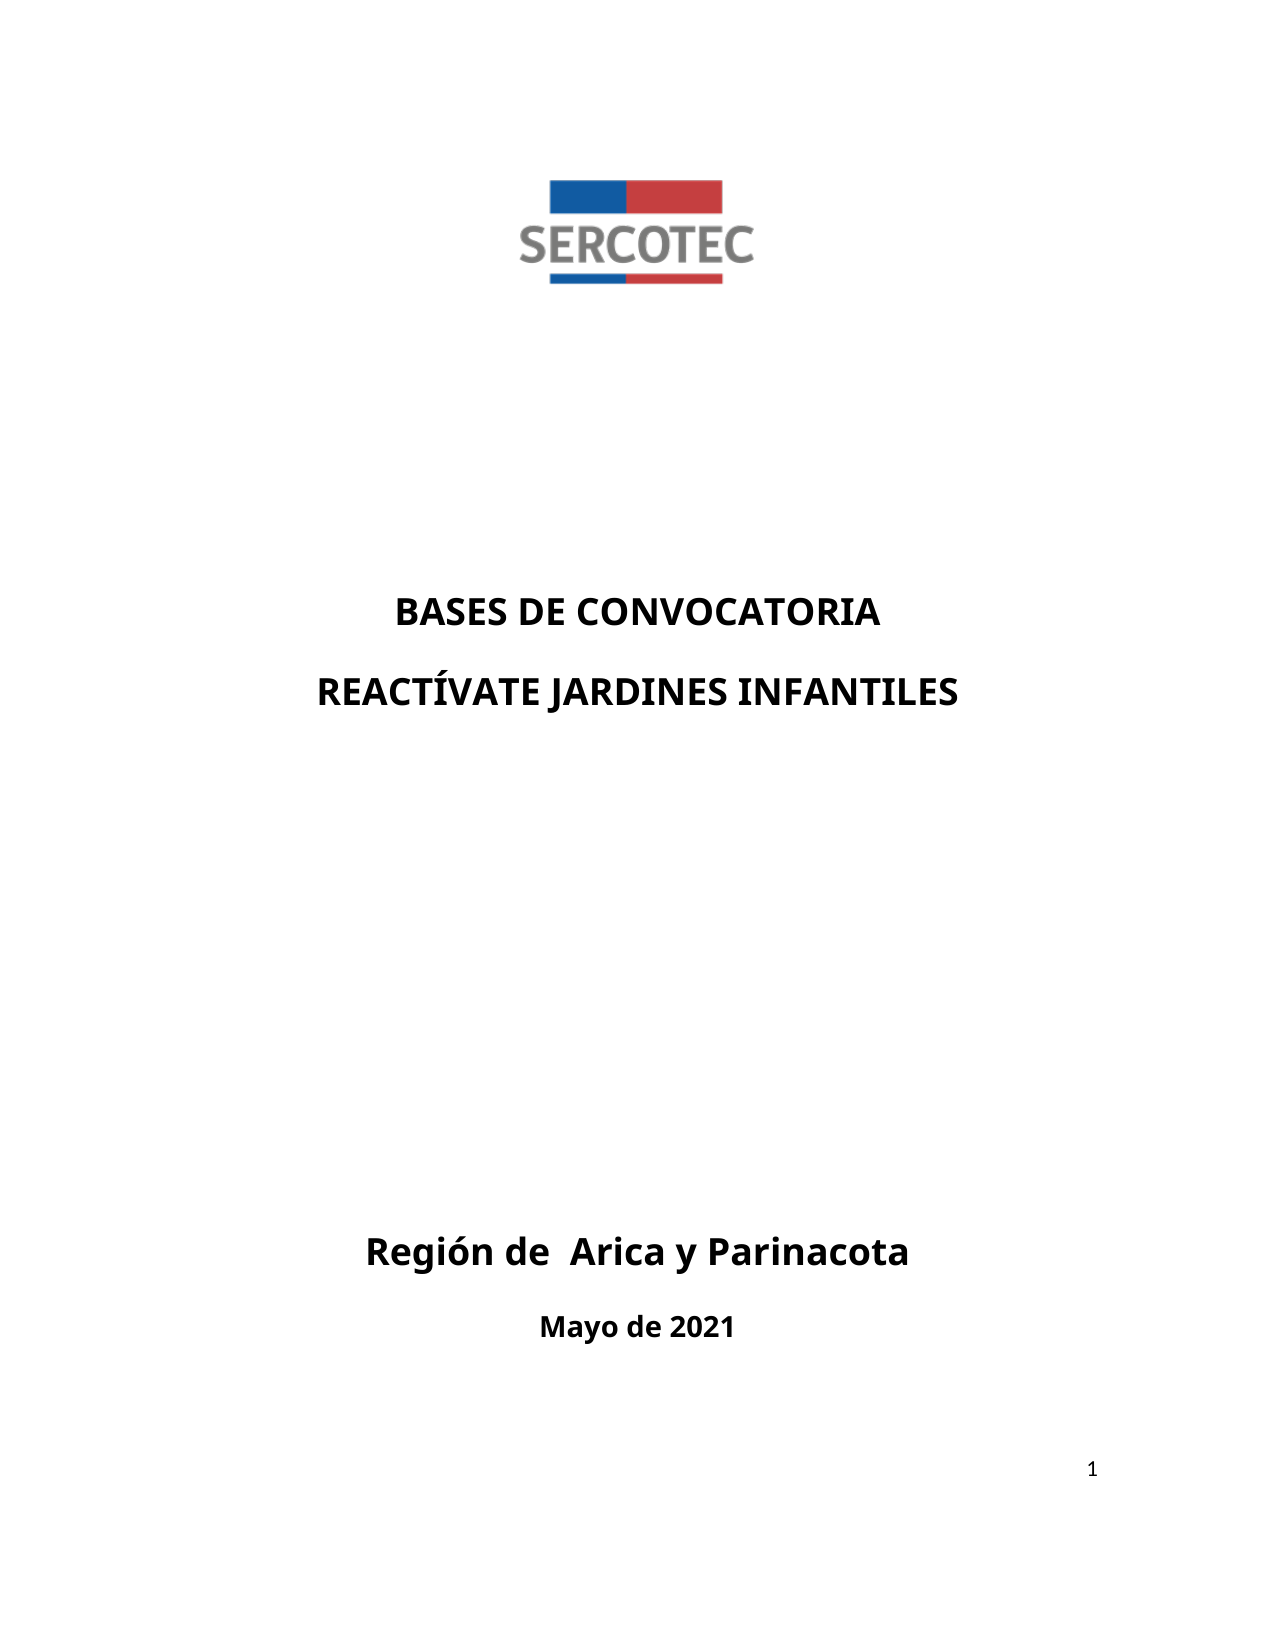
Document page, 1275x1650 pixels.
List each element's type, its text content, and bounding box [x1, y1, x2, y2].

picture [510, 173, 765, 294]
text Mayo de 2021 [177, 1306, 1098, 1346]
text Región de Arica y Parinacota [177, 1226, 1098, 1277]
text REACTÍVATE JARDINES INFANTILES [177, 665, 1098, 716]
text BASES DE CONVOCATORIA [177, 585, 1098, 636]
